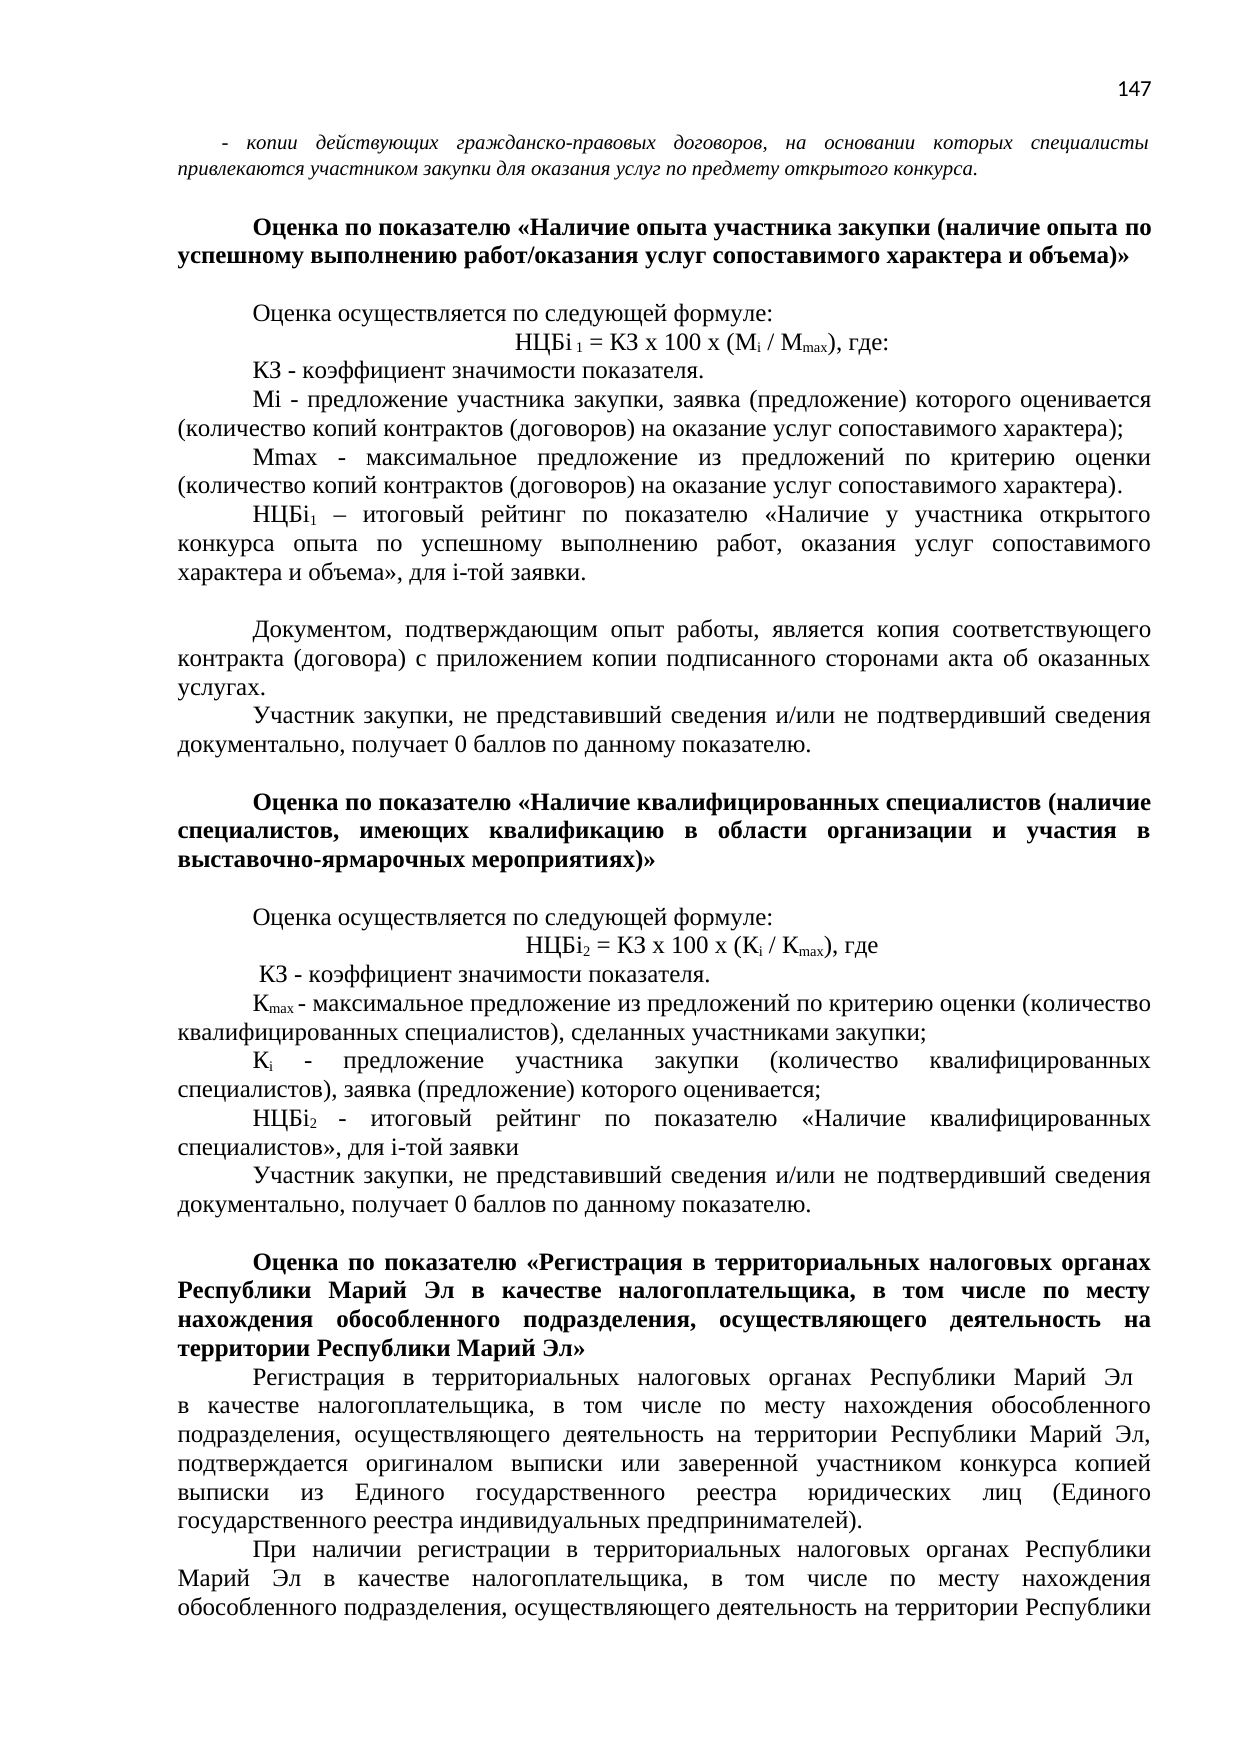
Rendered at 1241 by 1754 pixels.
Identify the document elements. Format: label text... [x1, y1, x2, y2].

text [177, 1534, 1152, 1621]
text Оценка по показателю «Регистрация в территориальных налоговых органах Республики Марий Эл в качестве налогоплательщика, в том числе по месту нахождения обособленного подразделения, осуществляющего деятельность на территории Республики Марий Эл» [177, 1247, 1152, 1362]
text Документом, подтверждающим опыт работы, является копия соответствующего контракта (договора) с приложением копии подписанного сторонами акта об оказанных услугах. [177, 614, 1152, 701]
text НЦБi1 – итоговый рейтинг по показателю «Наличие у участника открытого конкурса опыта по успешному выполнению работ, оказания услуг сопоставимого характера и объема», для i-той заявки. [177, 499, 1152, 586]
text - копии действующих гражданско-правовых договоров, на основании которых специалисты привлекаются участником закупки для оказания услуг по предмету открытого конкурса. [177, 130, 1152, 180]
text Оценка по показателю «Наличие квалифицированных специалистов (наличие специалистов, имеющих квалификацию в области организации и участия в выставочно-ярмарочных мероприятиях)» [177, 787, 1152, 873]
text Mi - предложение участника закупки, заявка (предложение) которого оценивается (количество копий контрактов (договоров) на оказание услуг сопоставимого характера); [177, 384, 1152, 442]
text Кi - предложение участника закупки (количество квалифицированных специалистов), заявка (предложение) которого оценивается; [177, 1046, 1152, 1103]
text Участник закупки, не представивший сведения и/или не подтвердивший сведения документально, получает 0 баллов по данному показателю. [177, 1161, 1152, 1218]
text КЗ - коэффициент значимости показателя. [177, 959, 1152, 988]
text Mmax - максимальное предложение из предложений по критерию оценки (количество копий контрактов (договоров) на оказание услуг сопоставимого характера). [177, 442, 1152, 499]
text Кmax - максимальное предложение из предложений по критерию оценки (количество квалифицированных специалистов), сделанных участниками закупки; [177, 988, 1152, 1046]
text Оценка осуществляется по следующей формуле: [177, 298, 1152, 327]
text Оценка осуществляется по следующей формуле: [177, 902, 1152, 931]
text НЦБi 1 = КЗ x 100 x (Mi / Mmax), где: [177, 327, 1152, 356]
text Участник закупки, не представивший сведения и/или не подтвердивший сведения документально, получает 0 баллов по данному показателю. [177, 701, 1152, 758]
text Оценка по показателю «Наличие опыта участника закупки (наличие опыта по успешному выполнению работ/оказания услуг сопоставимого характера и объема)» [177, 212, 1152, 269]
text НЦБi2 = КЗ x 100 x (Кi / Кmax), где [177, 931, 1152, 959]
text КЗ - коэффициент значимости показателя. [177, 356, 1152, 384]
text НЦБi2 - итоговый рейтинг по показателю «Наличие квалифицированных специалистов», для i-той заявки [177, 1103, 1152, 1161]
text Регистрация в территориальных налоговых органах Республики Марий Эл в качестве налогоплательщика, в том числе по месту нахождения обособленного подразделения, осуществляющего деятельность на территории Республики Марий Эл, подтверждается оригиналом выписки или заверенной участником конкурса копией выписки из Единого государственного реестра юридических лиц (Единого государственного реестра индивидуальных предпринимателей). [177, 1362, 1152, 1534]
